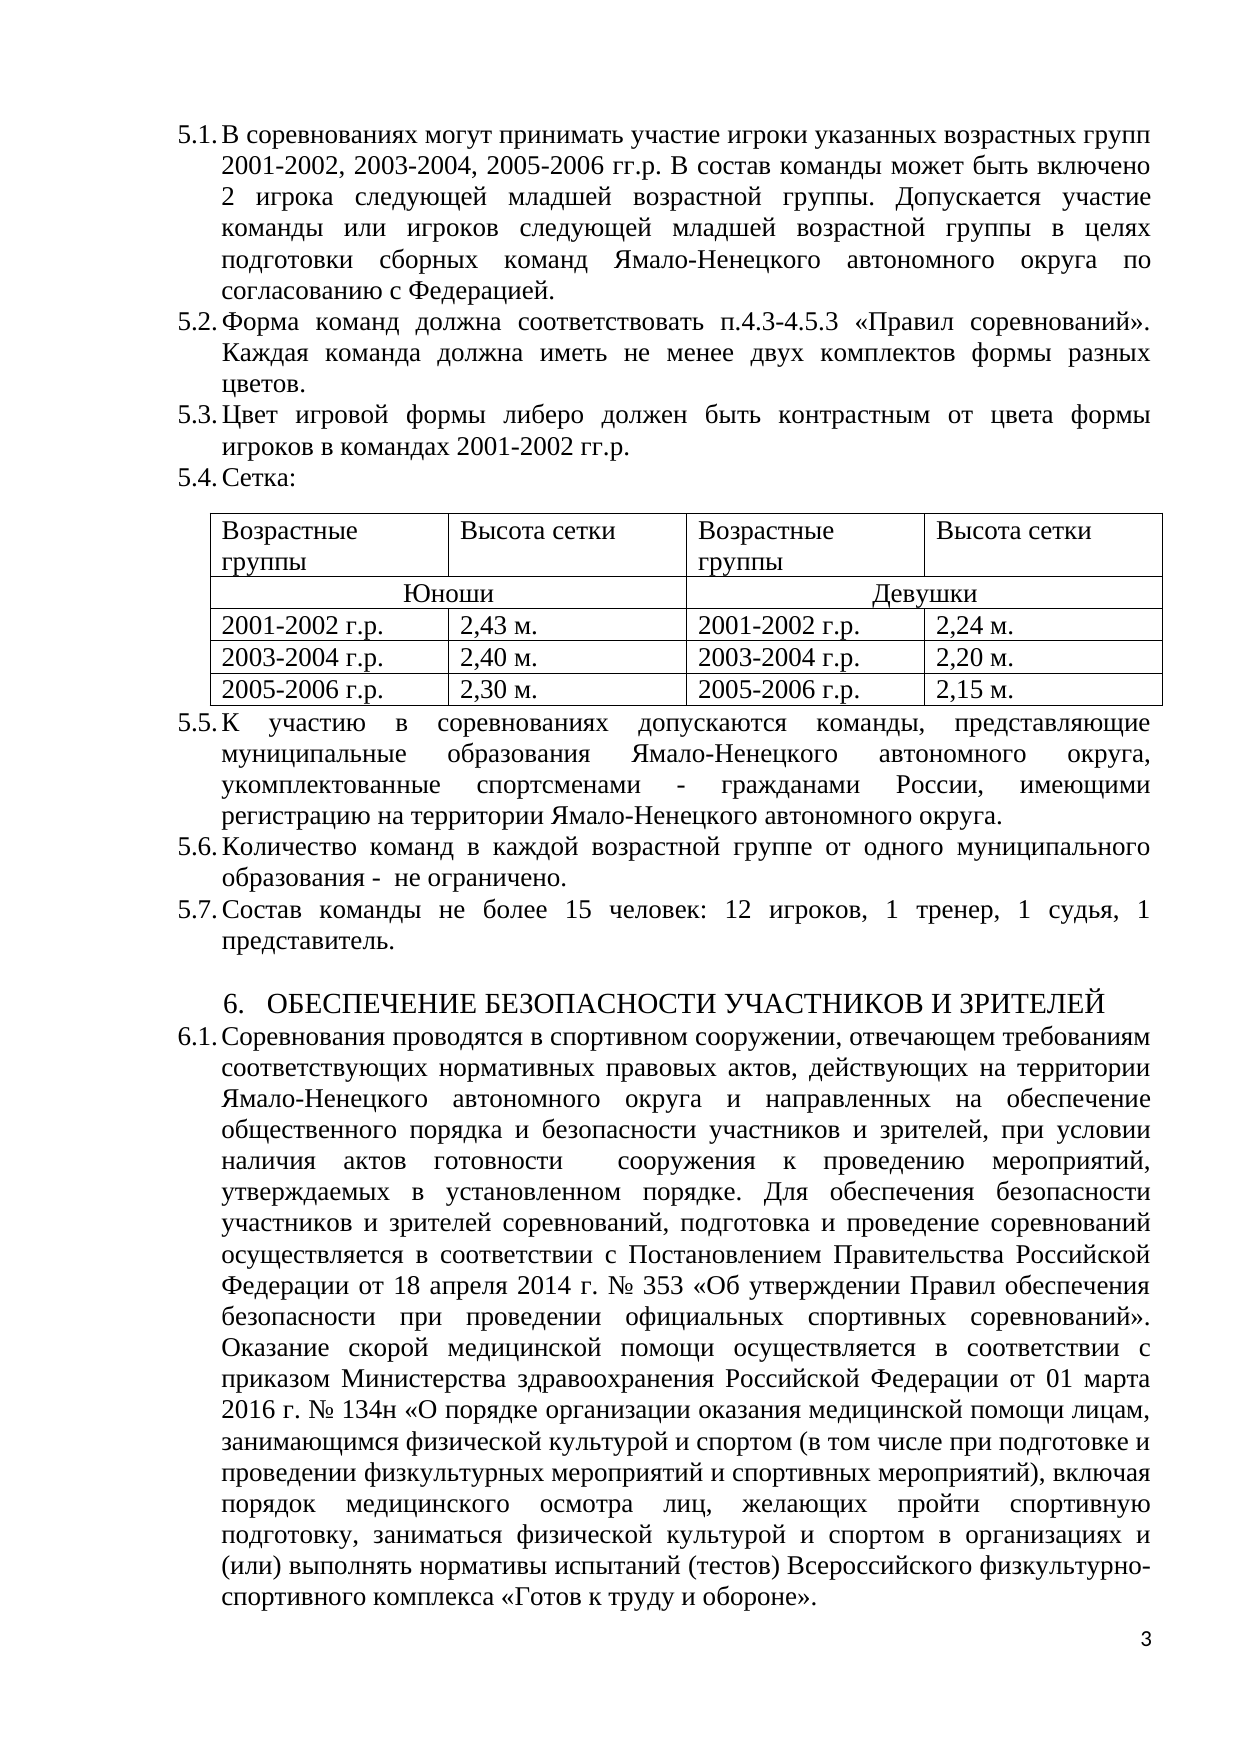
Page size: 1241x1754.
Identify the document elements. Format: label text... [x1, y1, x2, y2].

table_cell 2,43 м. [449, 609, 686, 640]
table_cell 2,15 м. [925, 674, 1162, 705]
list Количество команд в каждой возрастной группе от одного муниципального образования - не ограничено. [177, 830, 1152, 893]
table_cell 2005-2006 г.р. [211, 674, 448, 705]
list Состав команды не более 15 человек: 12 игроков, 1 тренер, 1 судья, 1 представитель. [177, 893, 1152, 955]
list Сетка: [177, 461, 1152, 492]
table_header Возрастные группы [687, 514, 924, 576]
table_header Возрастные группы [211, 514, 448, 576]
list Форма команд должна соответствовать п.4.3-4.5.3 «Правил соревнований». Каждая команда должна иметь не менее двух комплектов формы разных цветов. [177, 305, 1152, 398]
table_cell 2001-2002 г.р. [687, 609, 924, 640]
list Цвет игровой формы либеро должен быть контрастным от цвета формы игроков в командах 2001-2002 гг.р. [177, 398, 1152, 461]
list Соревнования проводятся в спортивном сооружении, отвечающем требованиям соответствующих нормативных правовых актов, действующих на территории Ямало-Ненецкого автономного округа и направленных на обеспечение общественного порядка и безопасности участников и зрителей, при условии наличия актов готовности сооружения к проведению мероприятий, утверждаемых в установленном порядке. Для обеспечения безопасности участников и зрителей соревнований, подготовка и проведение соревнований осуществляется в соответствии с Постановлением Правительства Российской Федерации от 18 апреля 2014 г. № 353 «Об утверждении Правил обеспечения безопасности при проведении официальных спортивных соревнований». Оказание скорой медицинской помощи осуществляется в соответствии с приказом Министерства здравоохранения Российской Федерации от 01 марта 2016 г. № 134н «О порядке организации оказания медицинской помощи лицам, занимающимся физической культурой и спортом (в том числе при подготовке и проведении физкультурных мероприятий и спортивных мероприятий), включая порядок медицинского осмотра лиц, желающих пройти спортивную подготовку, заниматься физической культурой и спортом в организациях и (или) выполнять нормативы испытаний (тестов) Всероссийского физкультурно-спортивного комплекса «Готов к труду и обороне». [177, 1020, 1152, 1611]
table_cell 2003-2004 г.р. [687, 641, 924, 673]
table_header Высота сетки [925, 514, 1162, 576]
table_cell 2005-2006 г.р. [687, 674, 924, 705]
table_cell 2003-2004 г.р. [211, 641, 448, 673]
table_cell 2,40 м. [449, 641, 686, 673]
table_header Высота сетки [449, 514, 686, 576]
table_cell Юноши [211, 577, 686, 608]
table_cell 2,20 м. [925, 641, 1162, 673]
table_cell 2,24 м. [925, 609, 1162, 640]
list В соревнованиях могут принимать участие игроки указанных возрастных групп 2001-2002, 2003-2004, 2005-2006 гг.р. В состав команды может быть включено 2 игрока следующей младшей возрастной группы. Допускается участие команды или игроков следующей младшей возрастной группы в целях подготовки сборных команд Ямало-Ненецкого автономного округа по согласованию с Федерацией. [177, 118, 1152, 305]
table_cell 2,30 м. [449, 674, 686, 705]
table_cell Девушки [687, 577, 1162, 608]
list К участию в соревнованиях допускаются команды, представляющие муниципальные образования Ямало-Ненецкого автономного округа, укомплектованные спортсменами - гражданами России, имеющими регистрацию на территории Ямало-Ненецкого автономного округа. [177, 706, 1152, 830]
table_cell 2001-2002 г.р. [211, 609, 448, 640]
list ОБЕСПЕЧЕНИЕ БЕЗОПАСНОСТИ УЧАСТНИКОВ И ЗРИТЕЛЕЙ [177, 986, 1152, 1020]
